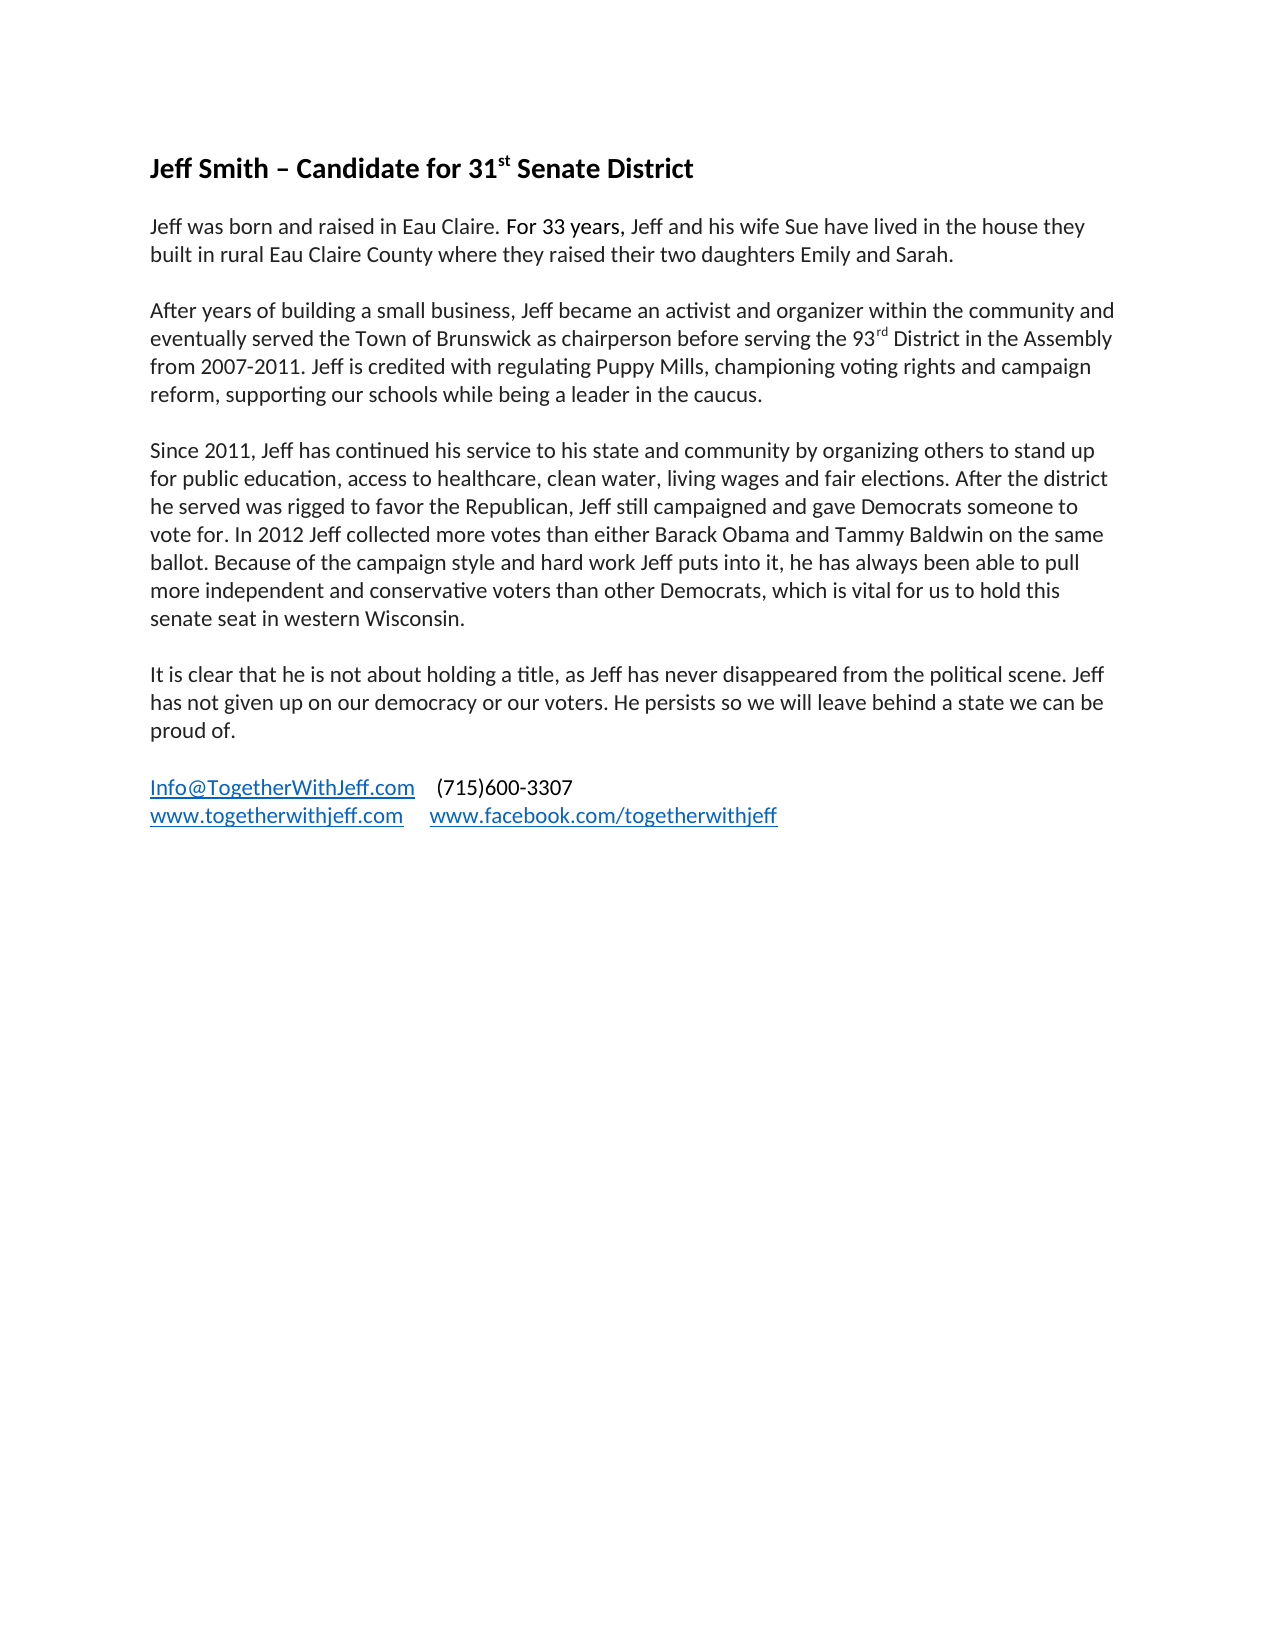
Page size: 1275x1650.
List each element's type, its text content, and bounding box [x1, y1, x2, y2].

text It is clear that he is not about holding a title, as Jeff has never disappeared from the political scene. Jeff has not given up on our democracy or our voters. He persists so we will leave behind a state we can be proud of. [150, 660, 1125, 744]
text Info@TogetherWithJeff.com (715)600-3307 www.togetherwithjeff.com www.facebook.com/togetherwithjeff [150, 773, 1125, 829]
text Jeff Smith – Candidate for 31st Senate District [150, 150, 1125, 186]
text Jeff was born and raised in Eau Claire. For 33 years, Jeff and his wife Sue have lived in the house they built in rural Eau Claire County where they raised their two daughters Emily and Sarah. [150, 212, 1125, 268]
text Since 2011, Jeff has continued his service to his state and community by organizing others to stand up for public education, access to healthcare, clean water, living wages and fair elections. After the district he served was rigged to favor the Republican, Jeff still campaigned and gave Democrats someone to vote for. In 2012 Jeff collected more votes than either Barack Obama and Tammy Baldwin on the same ballot. Because of the campaign style and hard work Jeff puts into it, he has always been able to pull more independent and conservative voters than other Democrats, which is vital for us to hold this senate seat in western Wisconsin. [150, 436, 1125, 632]
text After years of building a small business, Jeff became an activist and organizer within the community and eventually served the Town of Brunswick as chairperson before serving the 93rd District in the Assembly from 2007-2011. Jeff is credited with regulating Puppy Mills, championing voting rights and campaign reform, supporting our schools while being a leader in the caucus. [150, 296, 1125, 408]
